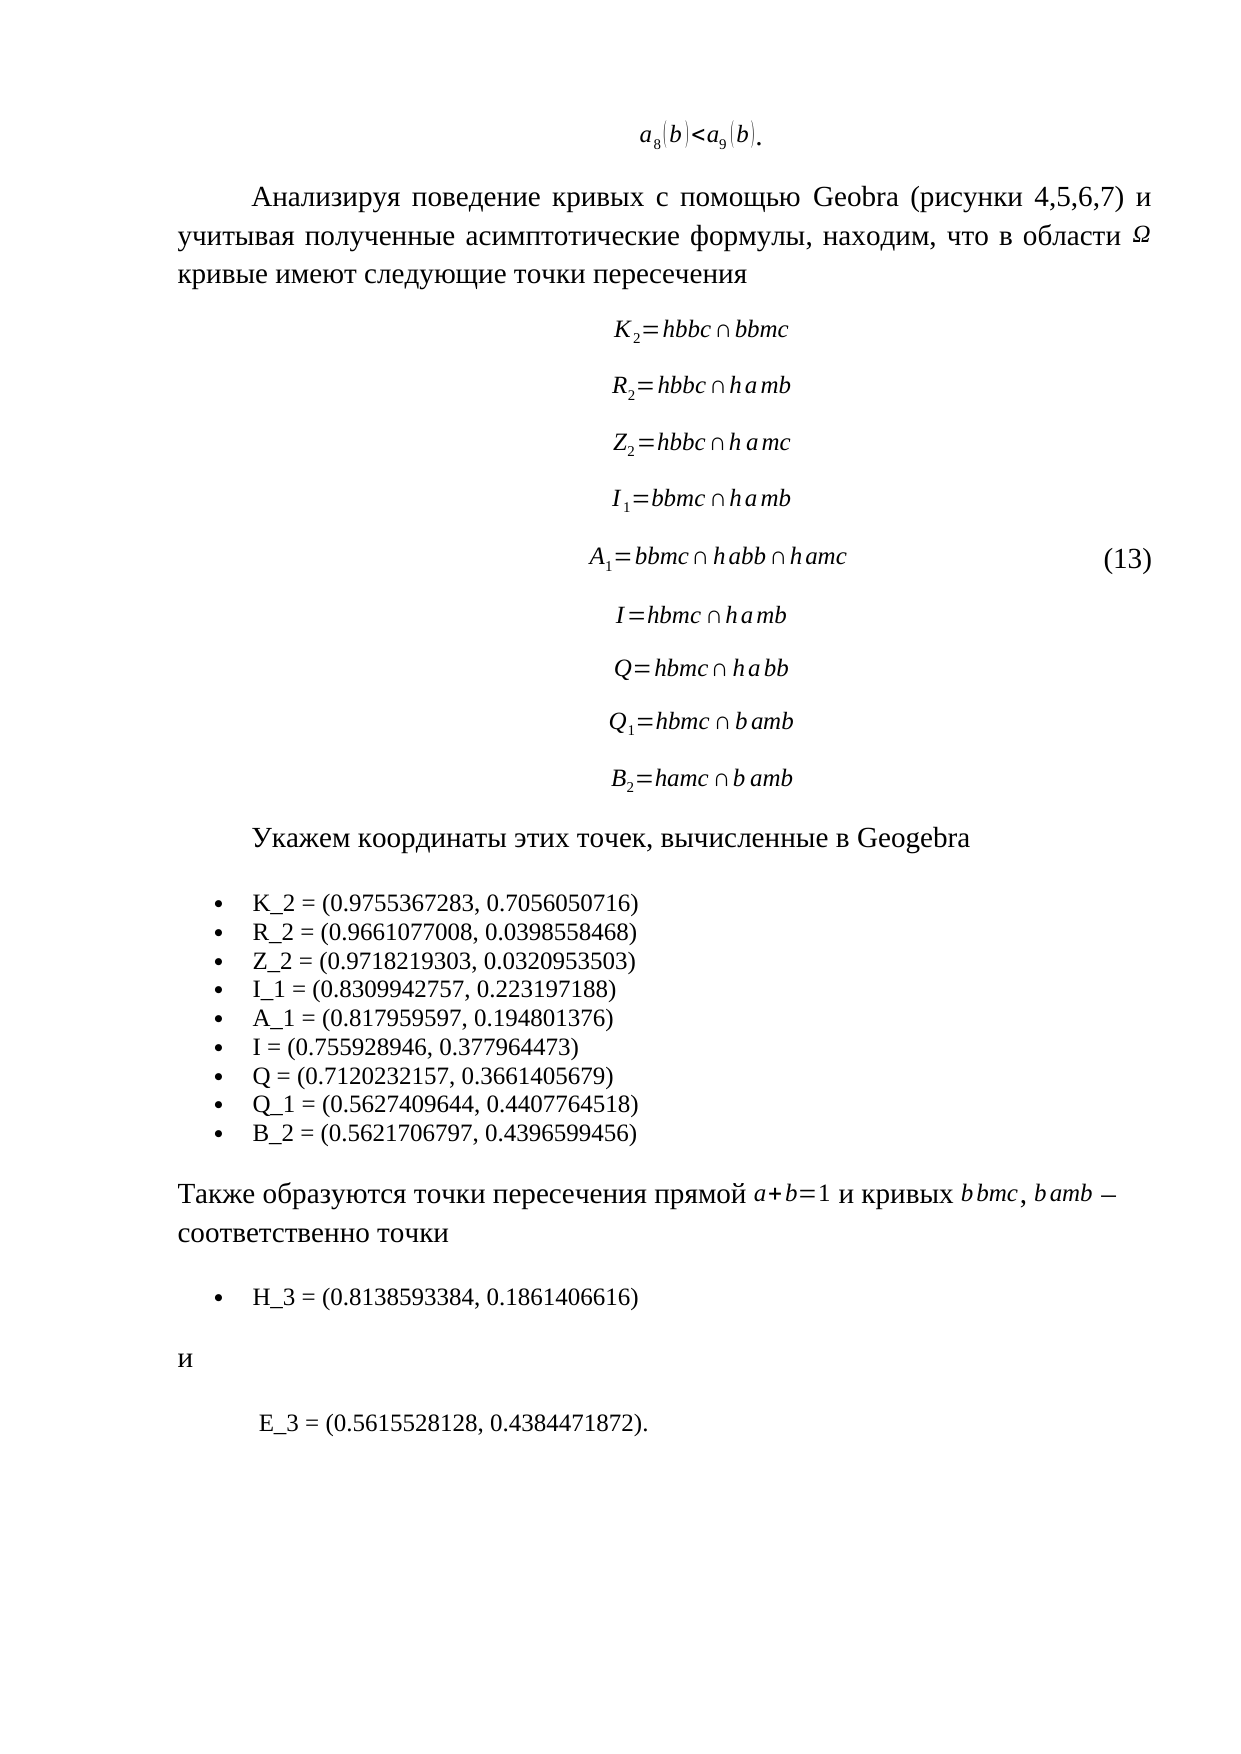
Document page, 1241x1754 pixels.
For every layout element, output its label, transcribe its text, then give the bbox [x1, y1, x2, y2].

list B_2 = (0.5621706797, 0.4396599456) [215, 1118, 1152, 1147]
text Также образуются точки пересечения прямой и кривых , – соответственно точки [177, 1176, 1152, 1248]
list Q_1 = (0.5627409644, 0.4407764518) [215, 1089, 1152, 1118]
list K_2 = (0.9755367283, 0.7056050716) [215, 888, 1152, 917]
list I = (0.755928946, 0.377964473) [215, 1032, 1152, 1061]
text . [177, 118, 1152, 153]
list H_3 = (0.8138593384, 0.1861406616) [215, 1282, 1152, 1311]
list A_1 = (0.817959597, 0.194801376) [215, 1003, 1152, 1032]
list Q = (0.7120232157, 0.3661405679) [215, 1061, 1152, 1089]
list I_1 = (0.8309942757, 0.223197188) [215, 974, 1152, 1003]
text Анализируя поведение кривых с помощью Geobra (рисунки 4,5,6,7) и учитывая полученные асимптотические формулы, находим, что в области кривые имеют следующие точки пересечения [177, 179, 1152, 290]
list R_2 = (0.9661077008, 0.0398558468) [215, 917, 1152, 946]
text E_3 = (0.5615528128, 0.4384471872). [177, 1408, 1152, 1437]
list Z_2 = (0.9718219303, 0.0320953503) [215, 946, 1152, 974]
text и [177, 1340, 1152, 1374]
text Укажем координаты этих точек, вычисленные в Geogebra [177, 821, 1152, 854]
text (13) [177, 541, 1152, 576]
